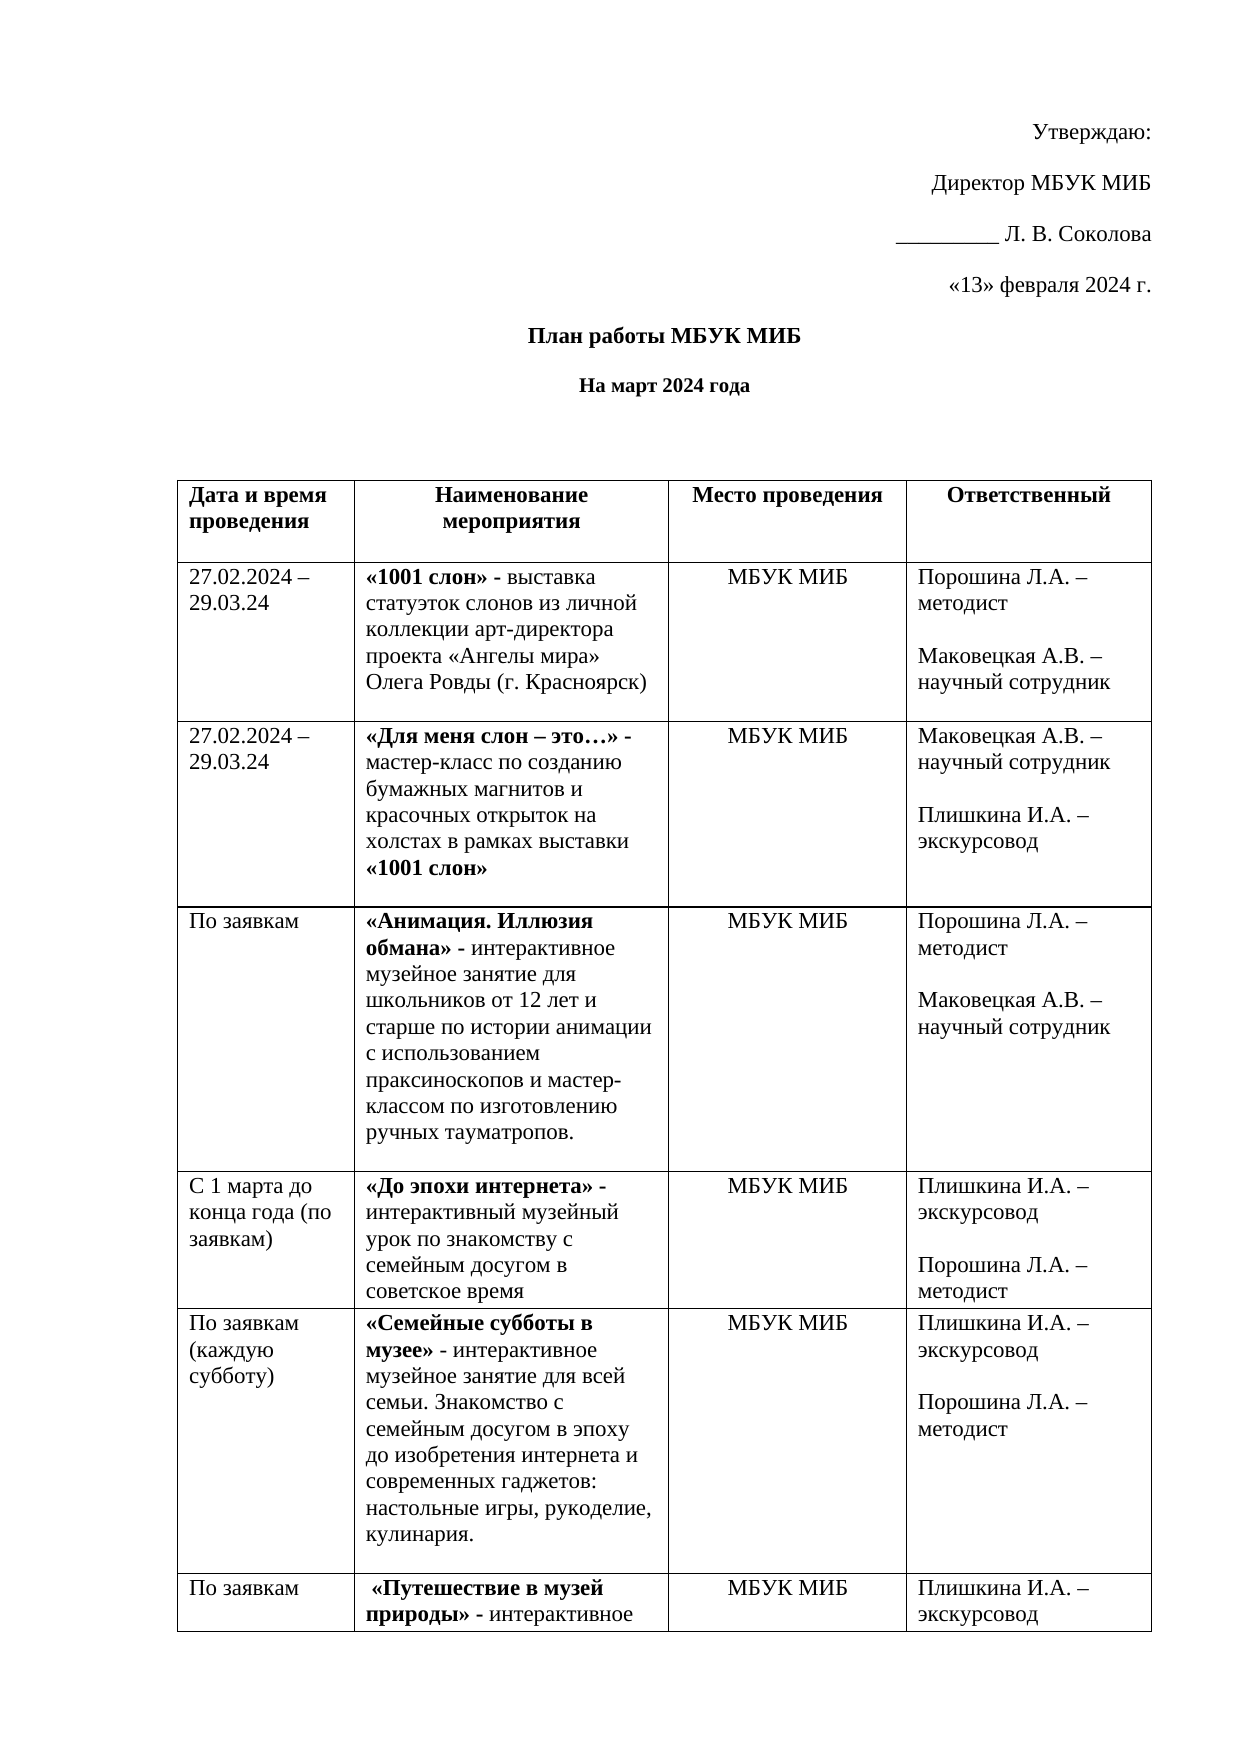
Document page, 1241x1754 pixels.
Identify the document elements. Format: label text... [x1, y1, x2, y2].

table_cell МБУК МИБ [669, 722, 906, 906]
table_cell «1001 слон» - выставка статуэток слонов из личной коллекции арт-директора проекта «Ангелы мира» Олега Ровды (г. Красноярск) [355, 563, 668, 721]
table_cell МБУК МИБ [669, 1309, 906, 1573]
table_cell 27.02.2024 – 29.03.24 [178, 563, 354, 721]
text _________ Л. В. Соколова [177, 220, 1152, 247]
table_header Ответственный [907, 481, 1151, 562]
table_header Наименование мероприятия [355, 481, 668, 562]
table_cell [355, 1574, 668, 1631]
table_cell По заявкам (каждую субботу) [178, 1309, 354, 1573]
table_cell Порошина Л.А. – методист Маковецкая А.В. – научный сотрудник [907, 908, 1151, 1171]
table_cell МБУК МИБ [669, 1172, 906, 1308]
table_cell МБУК МИБ [669, 563, 906, 721]
text План работы МБУК МИБ [177, 322, 1152, 349]
text На март 2024 года [177, 373, 1152, 397]
table_cell «Для меня слон – это…» - мастер-класс по созданию бумажных магнитов и красочных открыток на холстах в рамках выставки «1001 слон» [355, 722, 668, 906]
table_cell Маковецкая А.В. – научный сотрудник Плишкина И.А. – экскурсовод [907, 722, 1151, 906]
table_cell «Анимация. Иллюзия обмана» - интерактивное музейное занятие для школьников от 12 лет и старше по истории анимации с использованием праксиноскопов и мастер-классом по изготовлению ручных тауматропов. [355, 908, 668, 1171]
text Утверждаю: [177, 118, 1152, 144]
text Директор МБУК МИБ [177, 169, 1152, 196]
table_header Дата и время проведения [178, 481, 354, 562]
table_cell «Семейные субботы в музее» - интерактивное музейное занятие для всей семьи. Знакомство с семейным досугом в эпоху до изобретения интернета и современных гаджетов: настольные игры, рукоделие, кулинария. [355, 1309, 668, 1573]
table_cell По заявкам [178, 908, 354, 1171]
table_cell С 1 марта до конца года (по заявкам) [178, 1172, 354, 1308]
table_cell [907, 1574, 1151, 1631]
table_cell Плишкина И.А. – экскурсовод Порошина Л.А. – методист [907, 1172, 1151, 1308]
table_cell «До эпохи интернета» - интерактивный музейный урок по знакомству с семейным досугом в советское время [355, 1172, 668, 1308]
table_cell 27.02.2024 – 29.03.24 [178, 722, 354, 906]
table_cell По заявкам [178, 1574, 354, 1631]
table_cell Плишкина И.А. – экскурсовод Порошина Л.А. – методист [907, 1309, 1151, 1573]
table_header Место проведения [669, 481, 906, 562]
table_cell МБУК МИБ [669, 1574, 906, 1631]
table_cell МБУК МИБ [669, 908, 906, 1171]
text «13» февраля 2024 г. [177, 271, 1152, 298]
table_cell Порошина Л.А. – методист Маковецкая А.В. – научный сотрудник [907, 563, 1151, 721]
